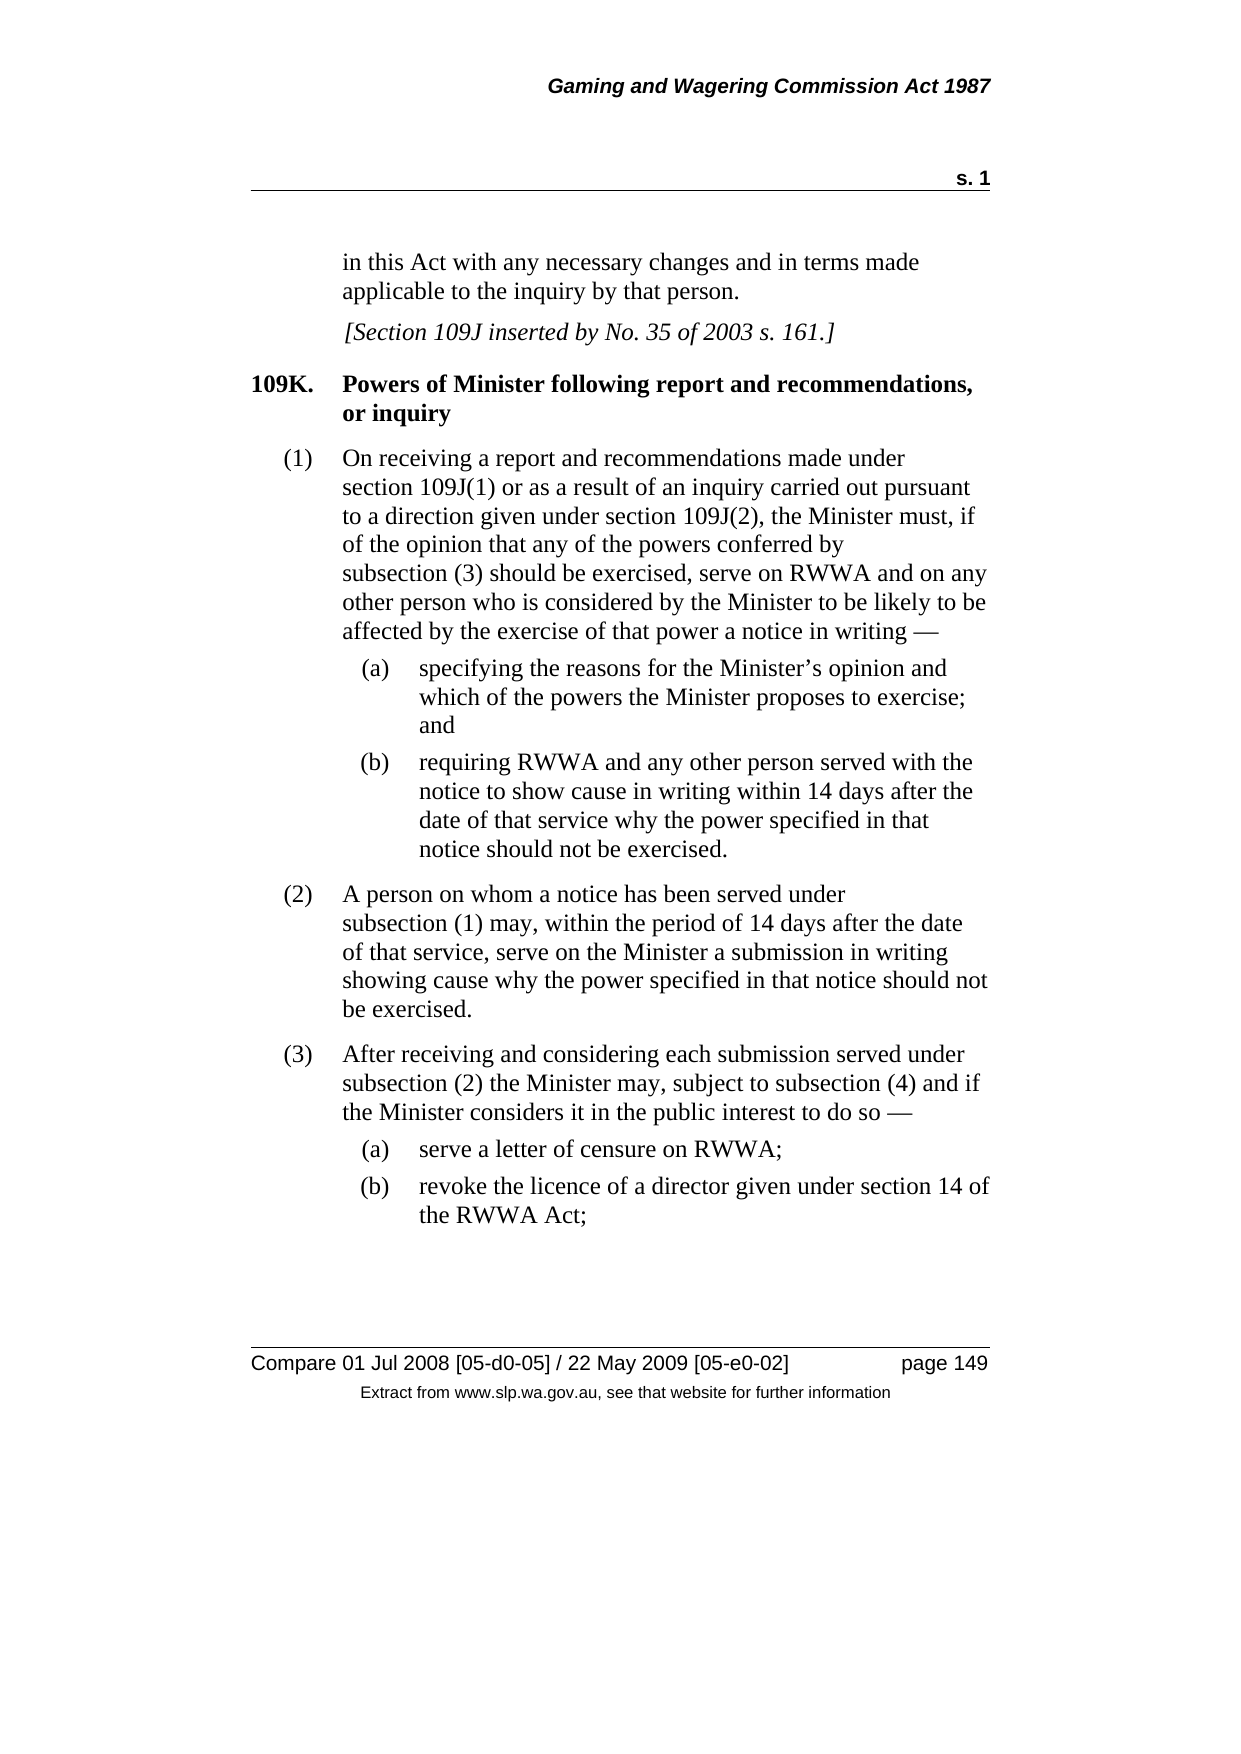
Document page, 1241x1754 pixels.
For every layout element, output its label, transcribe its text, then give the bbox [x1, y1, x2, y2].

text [251, 247, 990, 305]
text (b) requiring RWWA and any other person served with the notice to show cause in writing within 14 days after the date of that service why the power specified in that notice should not be exercised. [251, 747, 990, 862]
text (a) specifying the reasons for the Minister’s opinion and which of the powers the Minister proposes to exercise; and [251, 653, 990, 739]
text (b) revoke the licence of a director given under section 14 of the RWWA Act; [251, 1171, 990, 1229]
text (a) serve a letter of censure on RWWA; [251, 1134, 990, 1163]
text (1) On receiving a report and recommendations made under section 109J(1) or as a result of an inquiry carried out pursuant to a direction given under section 109J(2), the Minister must, if of the opinion that any of the powers conferred by subsection (3) should be exercised, serve on RWWA and on any other person who is considered by the Minister to be likely to be affected by the exercise of that power a notice in writing — [251, 443, 990, 644]
text [Section 109J inserted by No. 35 of 2003 s. 161.] [251, 317, 990, 346]
subtitle 109K. Powers of Minister following report and recommendations, or inquiry [251, 369, 990, 427]
text (3) After receiving and considering each submission served under subsection (2) the Minister may, subject to subsection (4) and if the Minister considers it in the public interest to do so — [251, 1039, 990, 1126]
text (2) A person on whom a notice has been served under subsection (1) may, within the period of 14 days after the date of that service, serve on the Minister a submission in writing showing cause why the power specified in that notice should not be exercised. [251, 879, 990, 1023]
